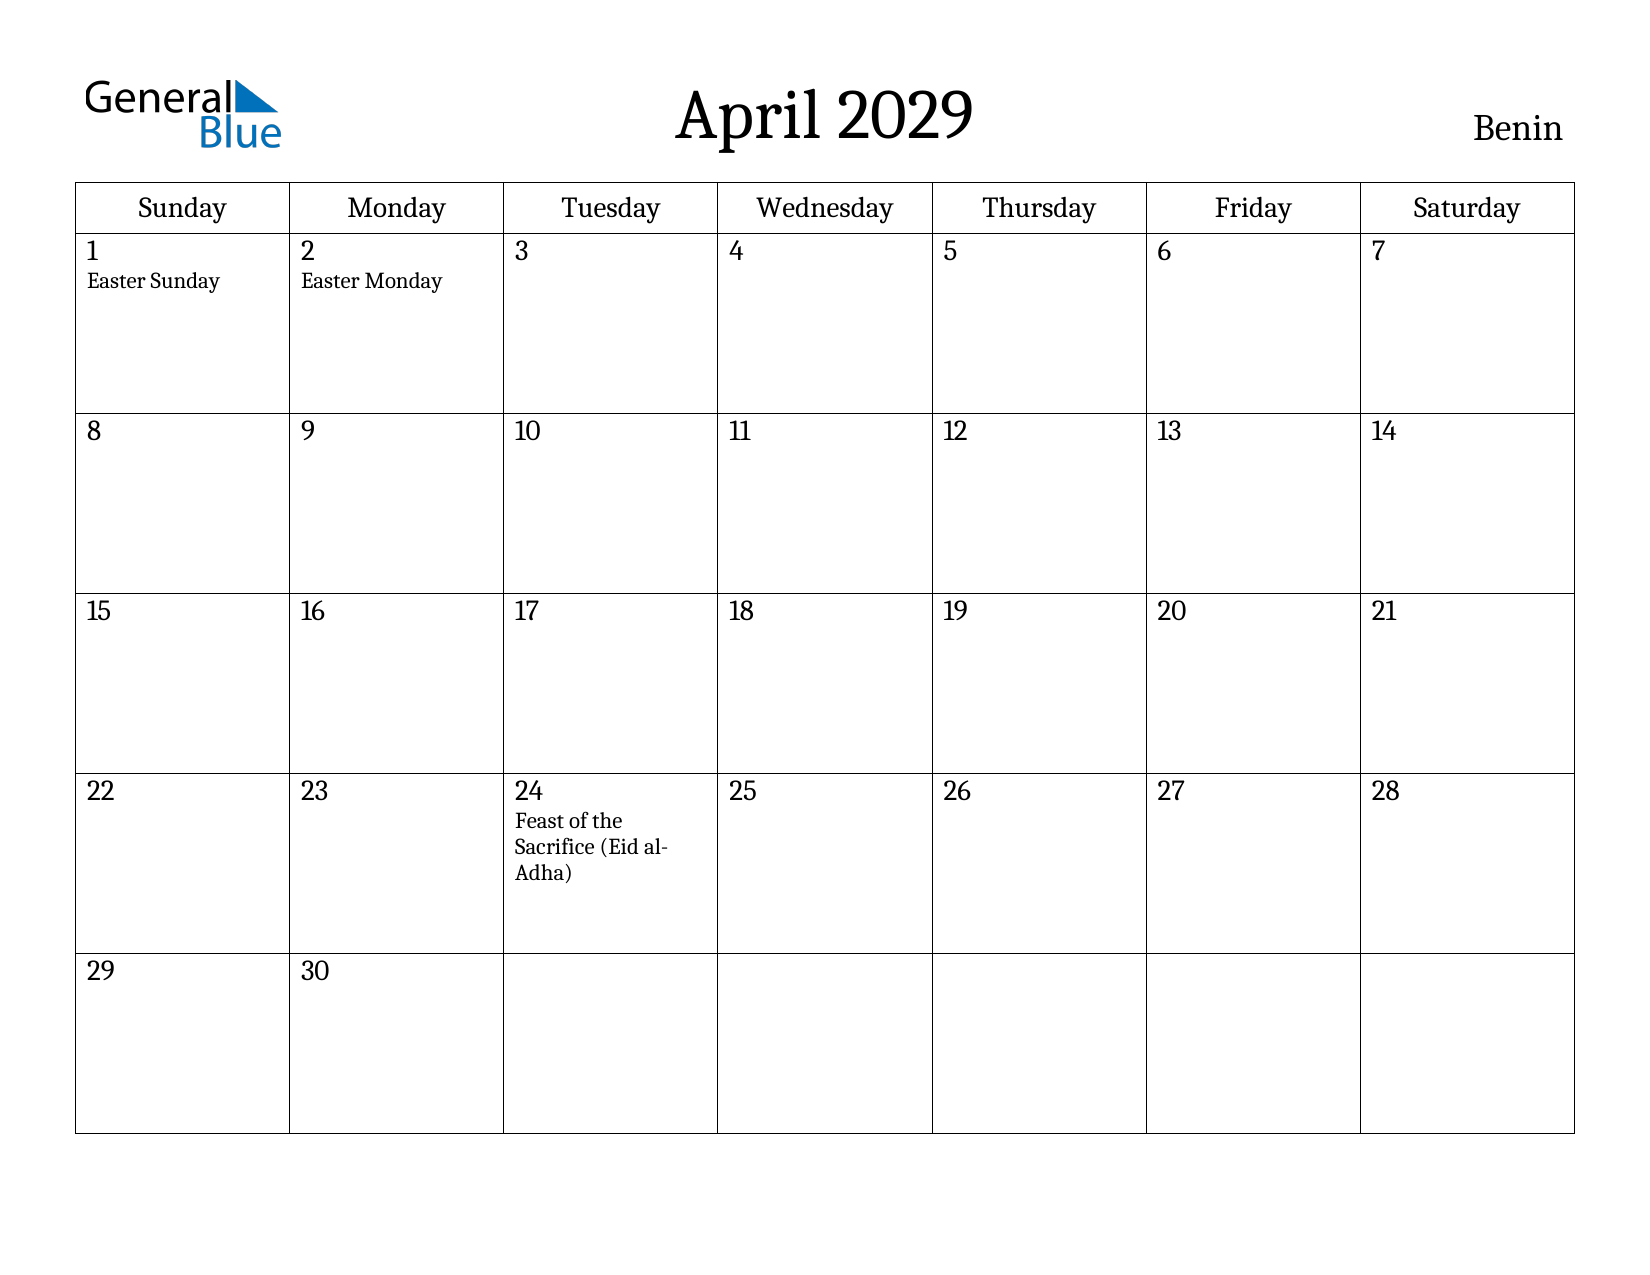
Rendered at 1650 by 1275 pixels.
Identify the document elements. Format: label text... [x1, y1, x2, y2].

table_cell 24 [504, 774, 717, 807]
table_cell [933, 448, 1146, 593]
table_header Benin [1146, 75, 1574, 182]
table_cell [1147, 954, 1360, 987]
table_cell 5 [933, 234, 1146, 267]
table_cell [1361, 988, 1574, 1133]
table_cell 7 [1361, 234, 1574, 267]
table_cell [1361, 954, 1574, 987]
table_cell [933, 954, 1146, 987]
table_cell [718, 808, 932, 953]
table_cell [1147, 267, 1360, 413]
table_cell [933, 267, 1146, 413]
table_cell [1147, 627, 1360, 773]
table_cell 14 [1361, 414, 1574, 447]
table_cell 9 [290, 414, 503, 447]
table_cell 12 [933, 414, 1146, 447]
table_cell [76, 627, 289, 773]
picture [86, 80, 281, 148]
table_cell [1361, 267, 1574, 413]
table_cell [290, 988, 503, 1133]
table_cell 17 [504, 594, 717, 627]
table_cell 2 [290, 234, 503, 267]
table_cell 23 [290, 774, 503, 807]
table_cell 3 [504, 234, 717, 267]
table_cell [76, 988, 289, 1133]
table_cell 6 [1147, 234, 1360, 267]
table_cell 11 [718, 414, 932, 447]
table_cell 19 [933, 594, 1146, 627]
table_cell 13 [1147, 414, 1360, 447]
table_cell [933, 627, 1146, 773]
table_cell [290, 627, 503, 773]
table_cell [933, 808, 1146, 953]
table_header April 2029 [504, 75, 1146, 182]
table_cell 21 [1361, 594, 1574, 627]
table_cell 15 [76, 594, 289, 627]
table_cell 26 [933, 774, 1146, 807]
table_cell 30 [290, 954, 503, 987]
table_cell 25 [718, 774, 932, 807]
table_cell [718, 627, 932, 773]
table_cell Thursday [933, 183, 1146, 233]
table_cell [1361, 808, 1574, 953]
table_cell [718, 448, 932, 593]
table_cell [504, 988, 717, 1133]
table_cell 20 [1147, 594, 1360, 627]
table_cell 16 [290, 594, 503, 627]
table_cell [1147, 988, 1360, 1133]
table_cell [290, 808, 503, 953]
table_cell Feast of the Sacrifice (Eid al-Adha) [504, 808, 717, 953]
table_cell Sunday [76, 183, 289, 233]
table_cell Monday [290, 183, 503, 233]
table_cell 4 [718, 234, 932, 267]
table_cell [1147, 808, 1360, 953]
table_cell 22 [76, 774, 289, 807]
table_cell [1147, 448, 1360, 593]
table_cell 10 [504, 414, 717, 447]
table_cell 8 [76, 414, 289, 447]
table_cell Saturday [1361, 183, 1574, 233]
table_cell 28 [1361, 774, 1574, 807]
table_cell [504, 627, 717, 773]
table_cell [933, 988, 1146, 1133]
table_cell [1361, 627, 1574, 773]
table_cell [718, 954, 932, 987]
table_cell Tuesday [504, 183, 717, 233]
table_cell [504, 267, 717, 413]
table_cell 1 [76, 234, 289, 267]
table_cell [718, 267, 932, 413]
table_cell [504, 954, 717, 987]
table_cell 27 [1147, 774, 1360, 807]
table_cell Easter Sunday [76, 267, 289, 413]
table_cell 18 [718, 594, 932, 627]
table_cell Friday [1147, 183, 1360, 233]
table_cell Easter Monday [290, 267, 503, 413]
table_cell [290, 448, 503, 593]
table_header [76, 75, 503, 182]
table_cell [504, 448, 717, 593]
table_cell 29 [76, 954, 289, 987]
table_cell [718, 988, 932, 1133]
table_cell Wednesday [718, 183, 932, 233]
table_cell [76, 808, 289, 953]
table_cell [1361, 448, 1574, 593]
table_cell [76, 448, 289, 593]
